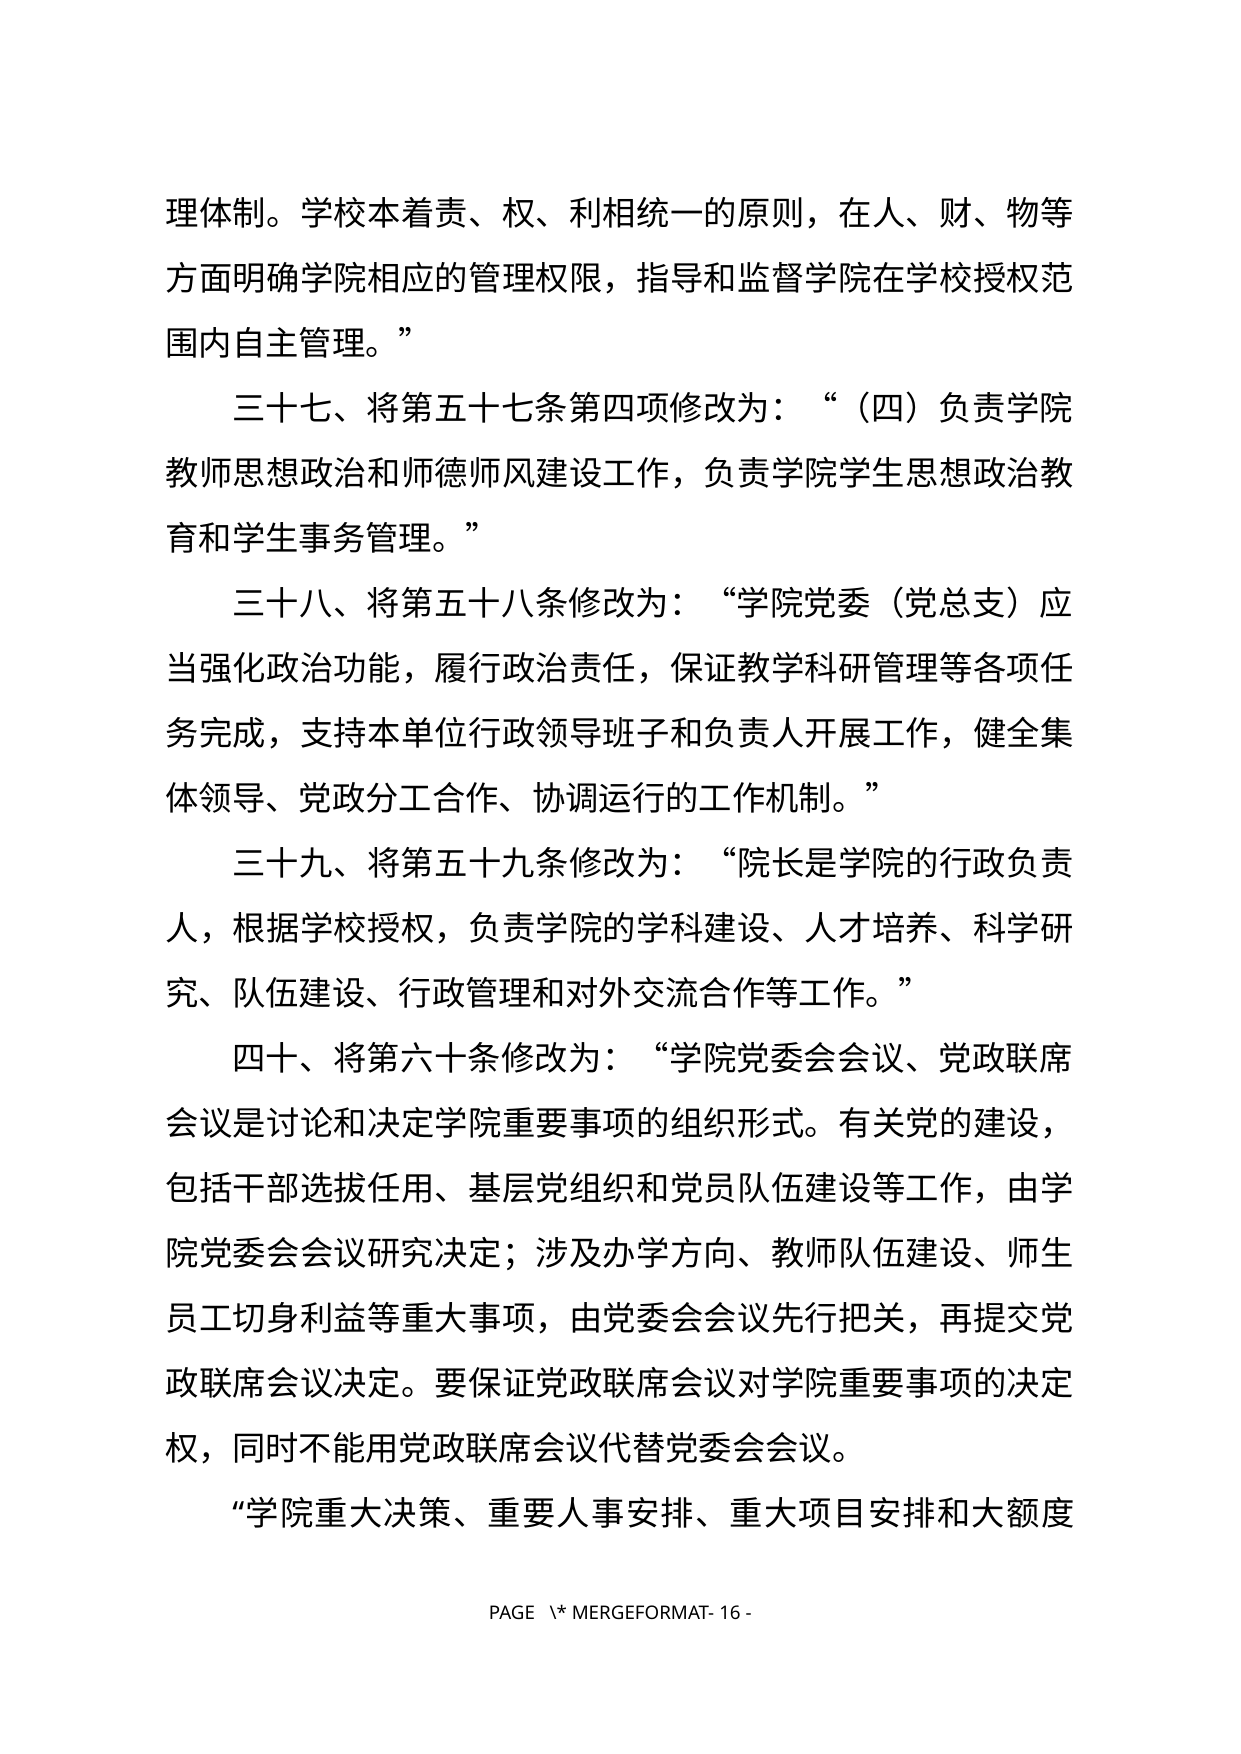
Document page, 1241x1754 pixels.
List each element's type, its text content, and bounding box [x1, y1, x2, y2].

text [165, 1478, 1075, 1543]
text 三十八、将第五十八条修改为：“学院党委（党总支）应当强化政治功能，履行政治责任，保证教学科研管理等各项任务完成，支持本单位行政领导班子和负责人开展工作，健全集体领导、党政分工合作、协调运行的工作机制。” [165, 568, 1075, 828]
text 四十、将第六十条修改为：“学院党委会会议、党政联席会议是讨论和决定学院重要事项的组织形式。有关党的建设，包括干部选拔任用、基层党组织和党员队伍建设等工作，由学院党委会会议研究决定；涉及办学方向、教师队伍建设、师生员工切身利益等重大事项，由党委会会议先行把关，再提交党政联席会议决定。要保证党政联席会议对学院重要事项的决定权，同时不能用党政联席会议代替党委会会议。 [165, 1023, 1075, 1478]
text 三十九、将第五十九条修改为：“院长是学院的行政负责人，根据学校授权，负责学院的学科建设、人才培养、科学研究、队伍建设、行政管理和对外交流合作等工作。” [165, 828, 1075, 1023]
text 三十七、将第五十七条第四项修改为：“（四）负责学院教师思想政治和师德师风建设工作，负责学院学生思想政治教育和学生事务管理。” [165, 373, 1075, 568]
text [165, 178, 1075, 373]
